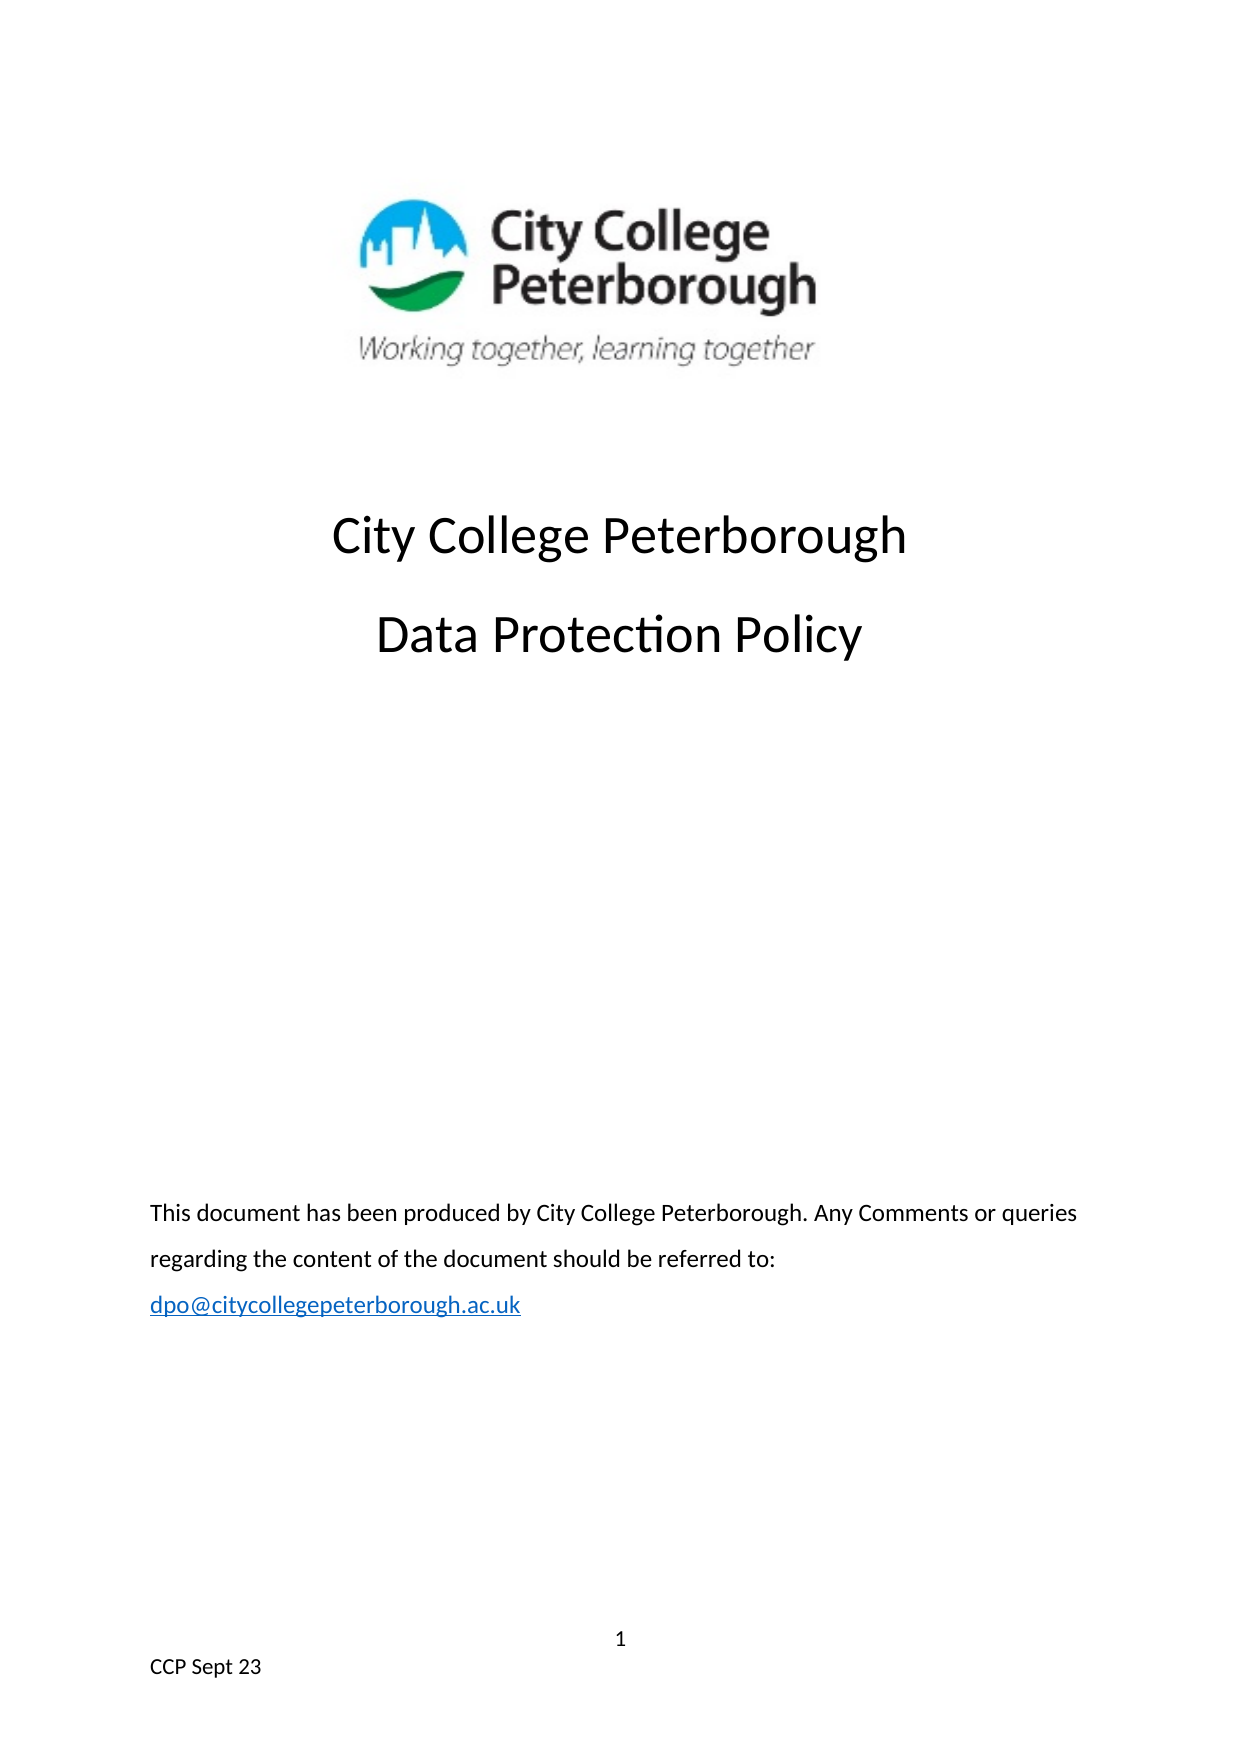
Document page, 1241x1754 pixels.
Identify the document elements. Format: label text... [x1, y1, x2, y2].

picture [225, 150, 1015, 403]
text This document has been produced by City College Peterborough. Any Comments or queries regarding the content of the document should be referred to: dpo@citycollegepeterborough.ac.uk [150, 1197, 1090, 1319]
text City College Peterborough [150, 501, 1090, 567]
text Data Protection Policy [150, 600, 1090, 666]
